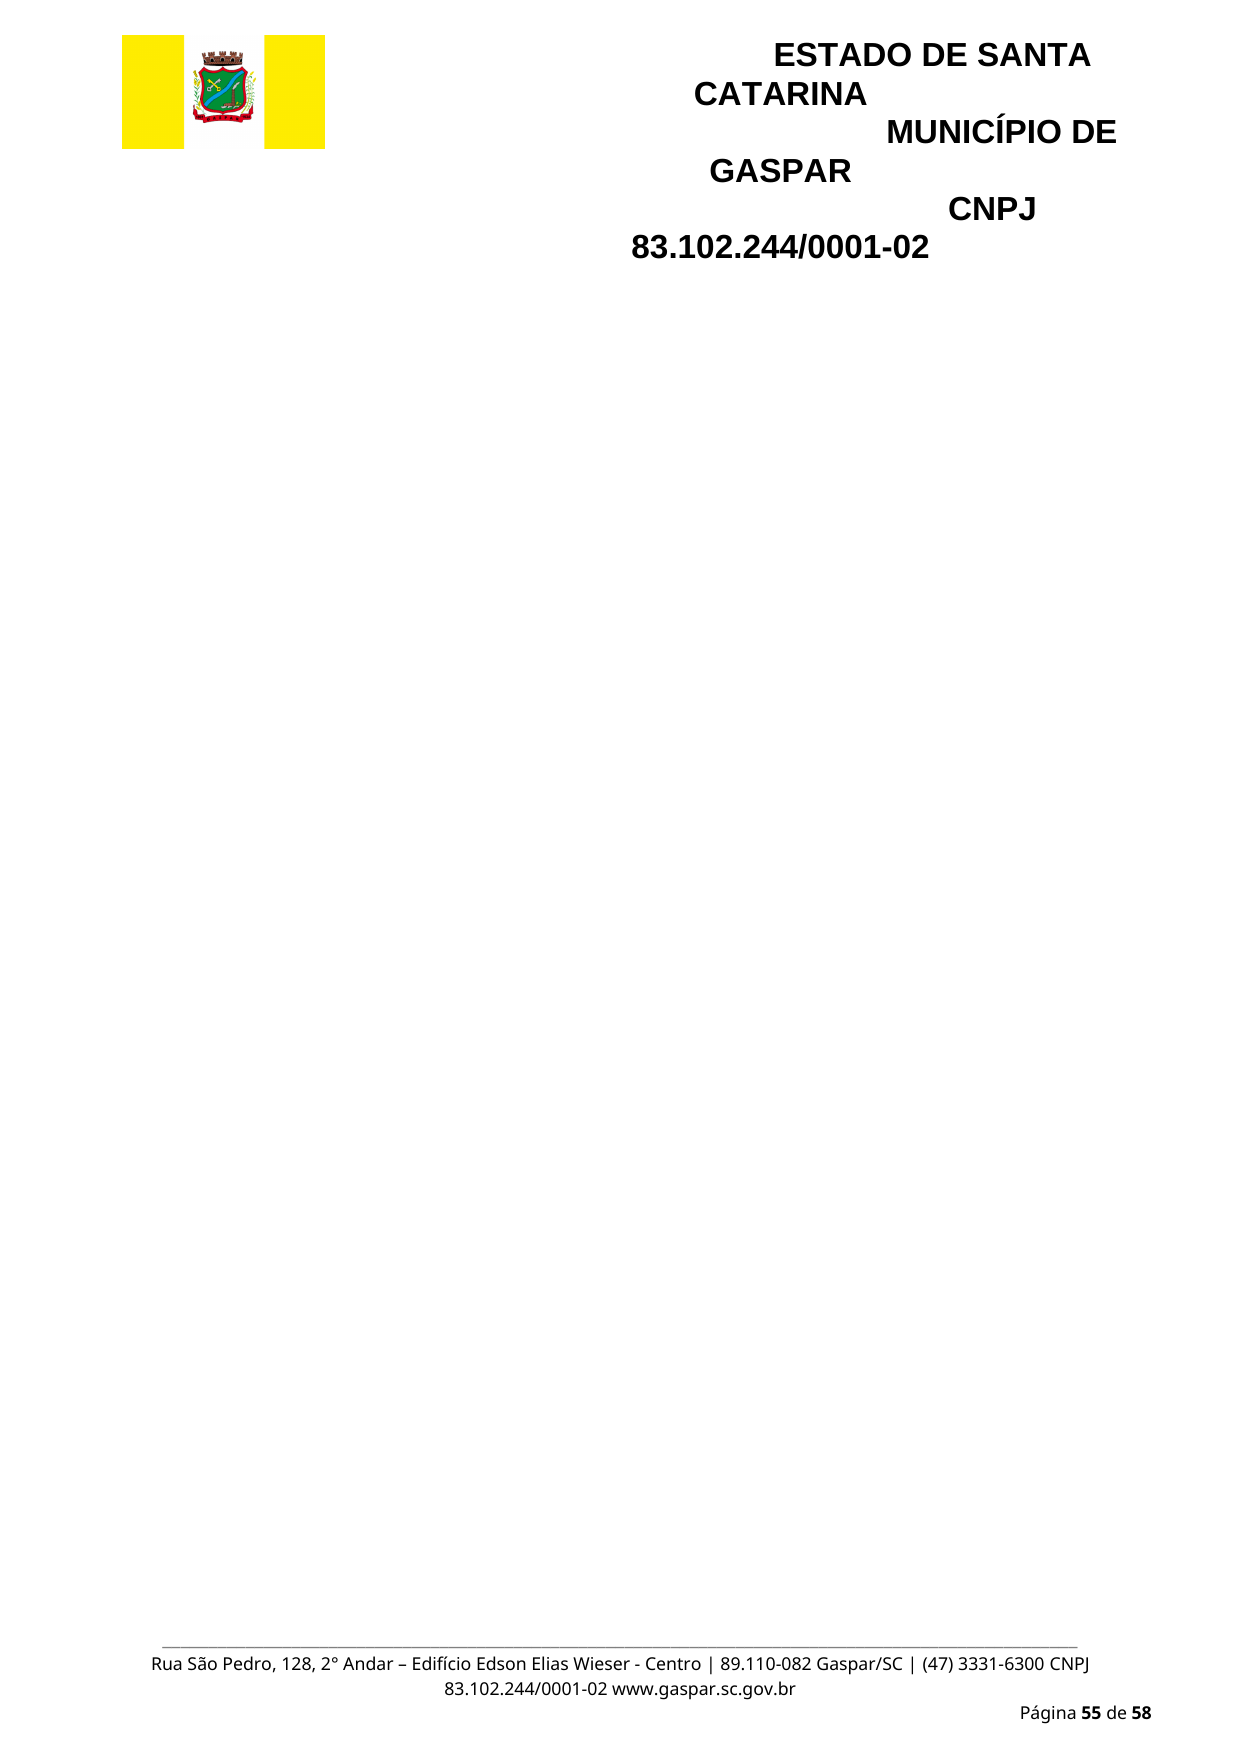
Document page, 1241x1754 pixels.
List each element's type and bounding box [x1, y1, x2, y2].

picture [122, 35, 325, 149]
